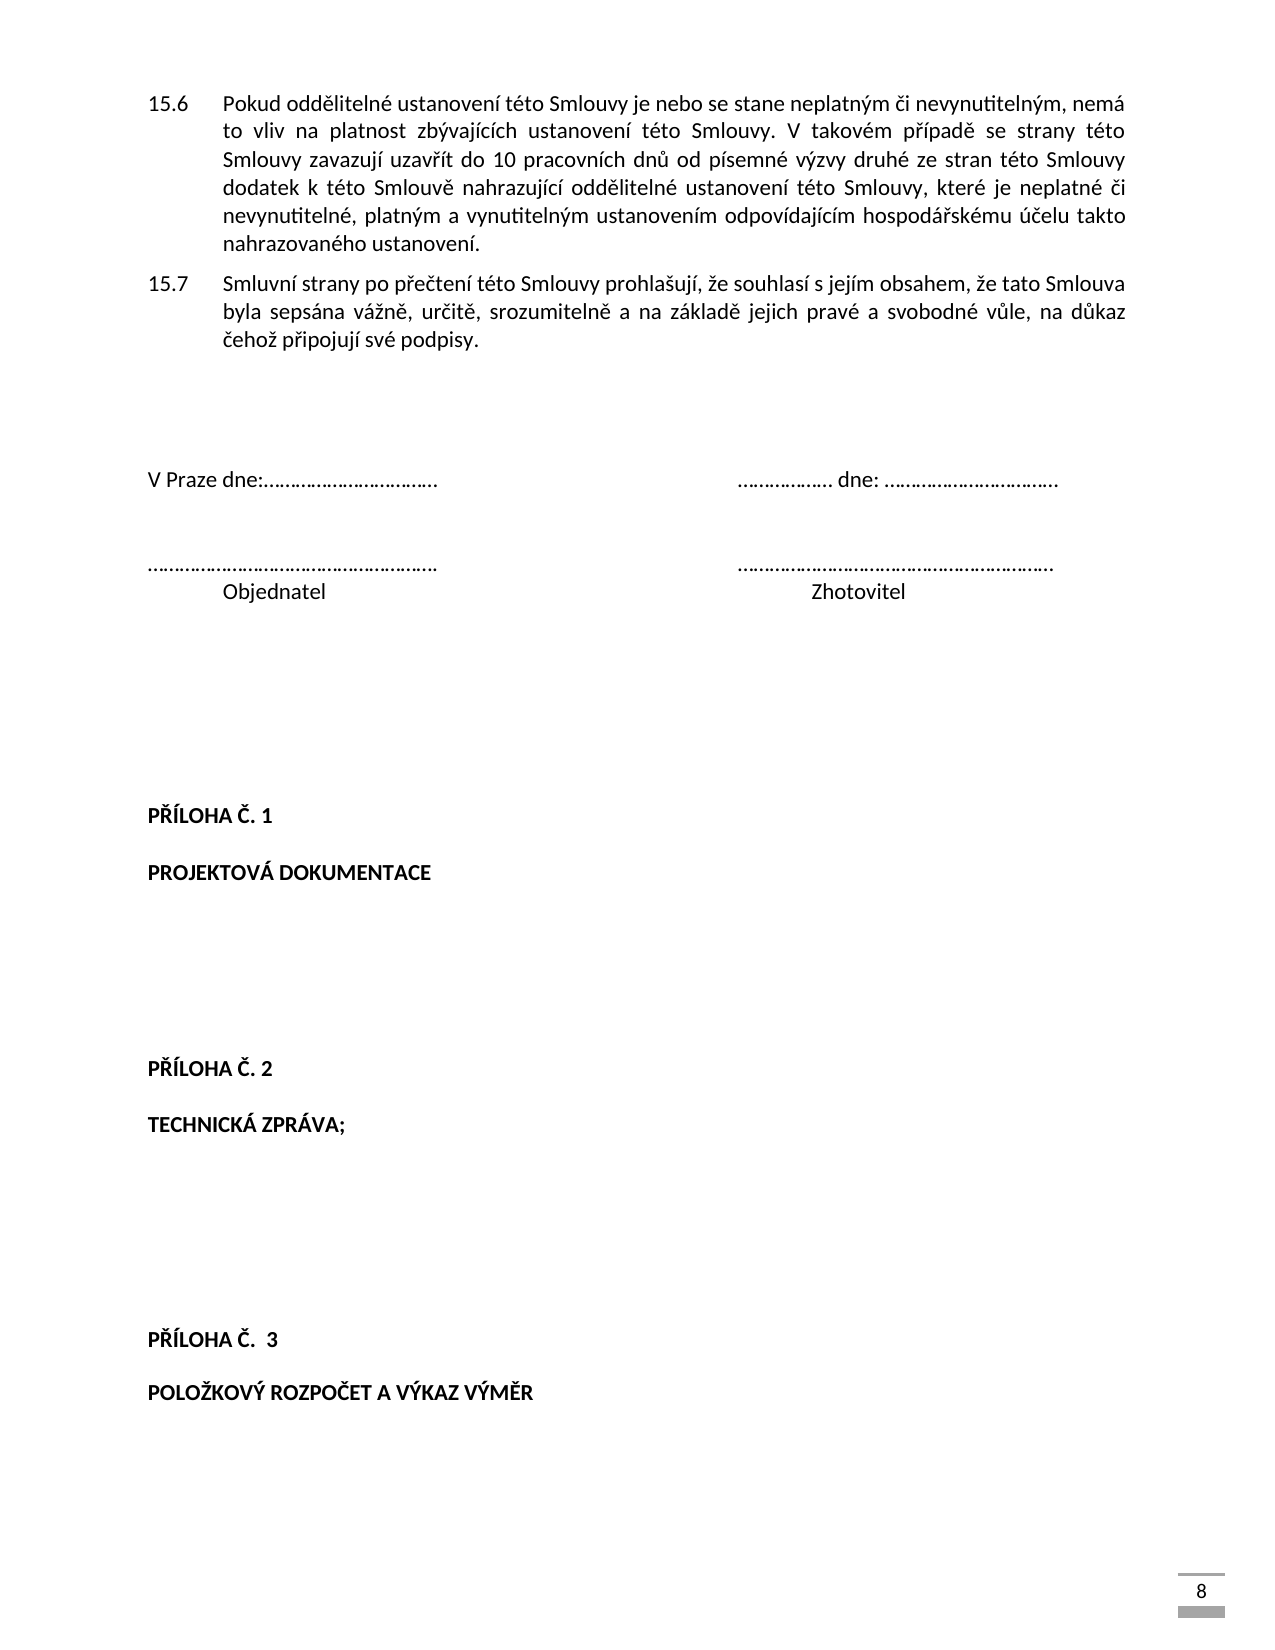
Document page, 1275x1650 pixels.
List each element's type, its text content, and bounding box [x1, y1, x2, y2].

text PŘÍLOHA Č. 3 [148, 1325, 1127, 1353]
text PROJEKTOVÁ DOKUMENTACE [148, 858, 1127, 886]
text V Praze dne:…………………………… ……………… dne: …………………………… [148, 465, 1127, 493]
text 15.7 Smluvní strany po přečtení této Smlouvy prohlašují, že souhlasí s jejím obsahem, že tato Smlouva byla sepsána vážně, určitě, srozumitelně a na základě jejich pravé a svobodné vůle, na důkaz čehož připojují své podpisy. [148, 269, 1127, 353]
text PŘÍLOHA Č. 1 [148, 802, 1127, 830]
text ………………………………………………. …………………………………………………… [148, 549, 1127, 577]
text Objednatel Zhotovitel [148, 577, 1127, 606]
text 15.6 Pokud oddělitelné ustanovení této Smlouvy je nebo se stane neplatným či nevynutitelným, nemá to vliv na platnost zbývajících ustanovení této Smlouvy. V takovém případě se strany této Smlouvy zavazují uzavřít do 10 pracovních dnů od písemné výzvy druhé ze stran této Smlouvy dodatek k této Smlouvě nahrazující oddělitelné ustanovení této Smlouvy, které je neplatné či nevynutitelné, platným a vynutitelným ustanovením odpovídajícím hospodářskému účelu takto nahrazovaného ustanovení. [148, 89, 1127, 257]
text POLOŽKOVÝ ROZPOČET A VÝKAZ VÝMĚR [148, 1378, 1127, 1406]
text TECHNICKÁ ZPRÁVA; [148, 1110, 1127, 1138]
text PŘÍLOHA Č. 2 [148, 1054, 1127, 1082]
